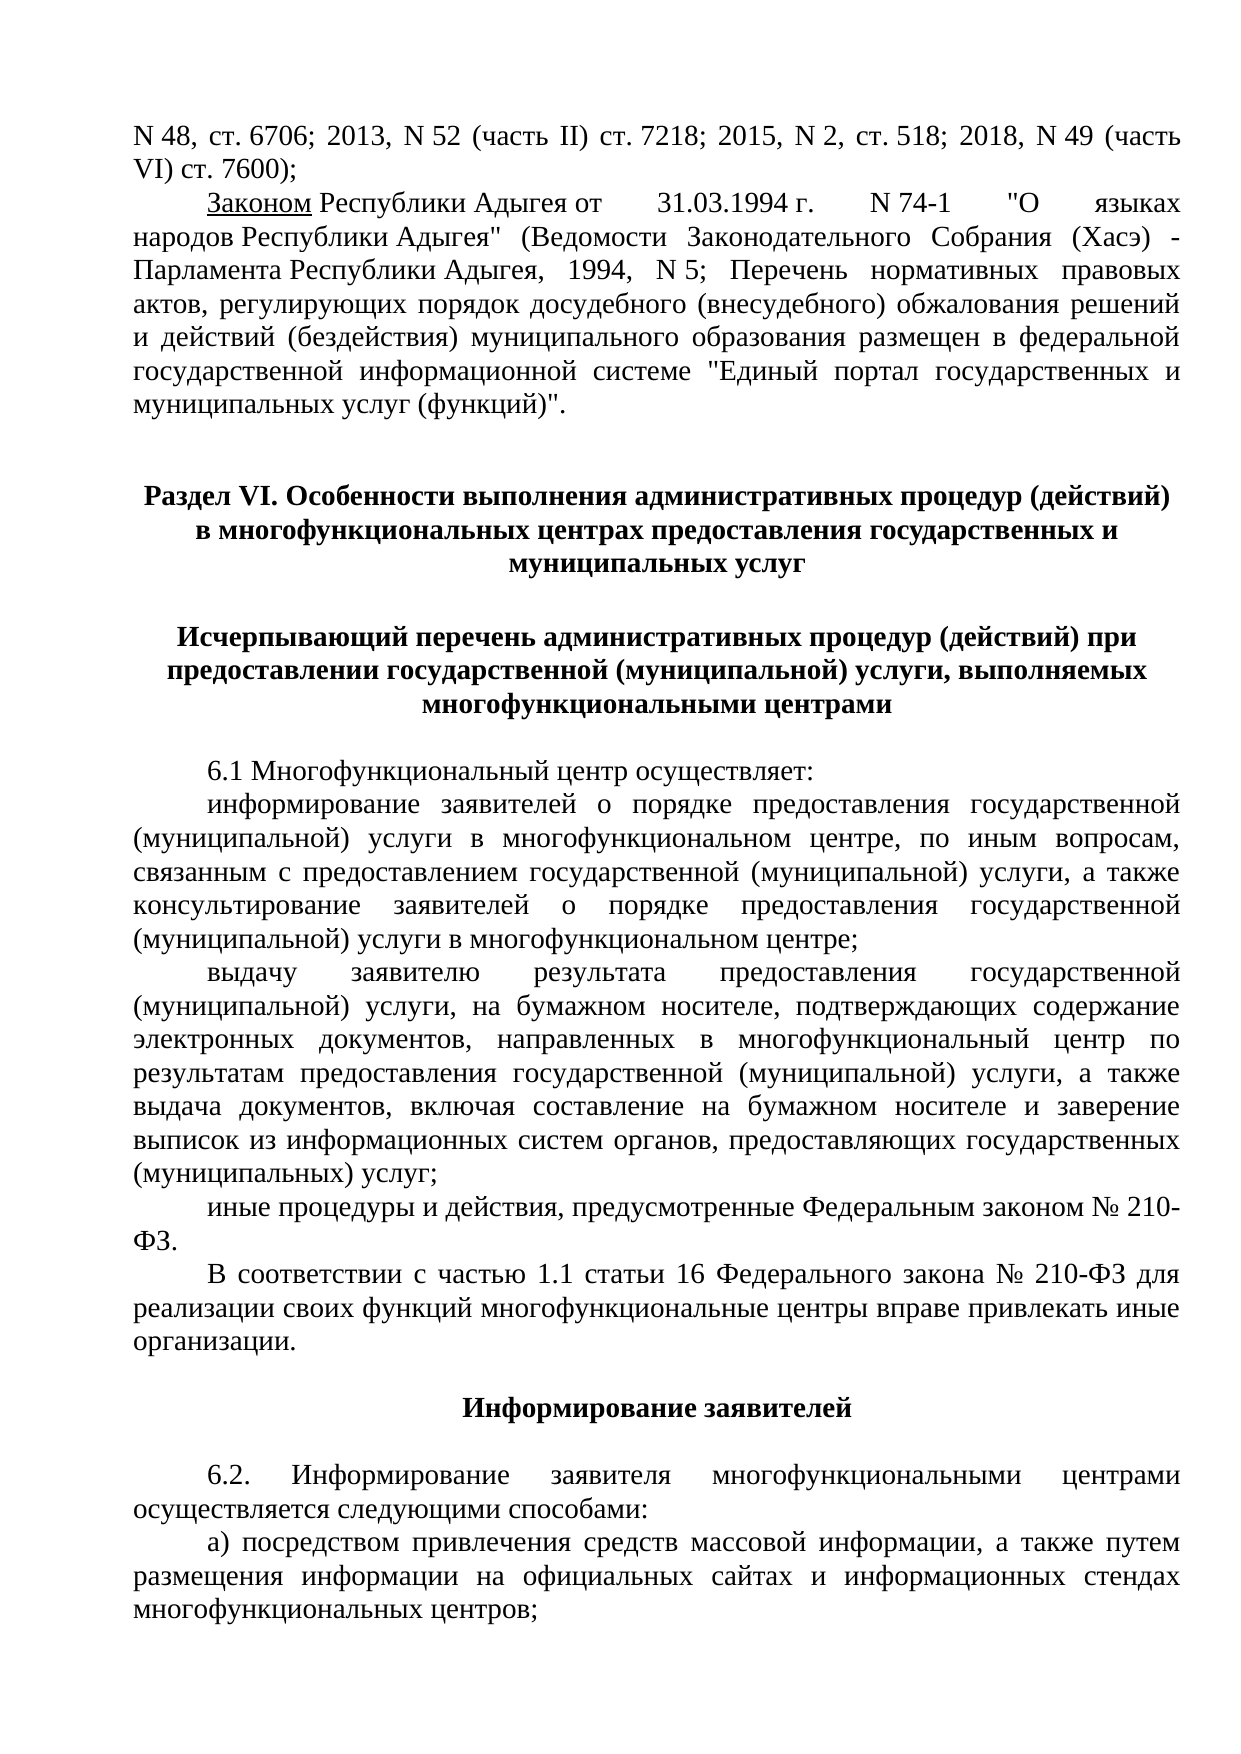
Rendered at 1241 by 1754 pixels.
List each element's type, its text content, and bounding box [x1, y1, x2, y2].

text выдачу заявителю результата предоставления государственной (муниципальной) услуги, на бумажном носителе, подтверждающих содержание электронных документов, направленных в многофункциональный центр по результатам предоставления государственной (муниципальной) услуги, а также выдача документов, включая составление на бумажном носителе и заверение выписок из информационных систем органов, предоставляющих государственных (муниципальных) услуг; [133, 954, 1181, 1189]
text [133, 118, 1181, 185]
text 6.2. Информирование заявителя многофункциональными центрами осуществляется следующими способами: [133, 1457, 1181, 1524]
text а) посредством привлечения средств массовой информации, а также путем размещения информации на официальных сайтах и информационных стендах многофункциональных центров; [133, 1524, 1181, 1625]
text информирование заявителей о порядке предоставления государственной (муниципальной) услуги в многофункциональном центре, по иным вопросам, связанным с предоставлением государственной (муниципальной) услуги, а также консультирование заявителей о порядке предоставления государственной (муниципальной) услуги в многофункциональном центре; [133, 787, 1181, 954]
text В соответствии с частью 1.1 статьи 16 Федерального закона № 210-ФЗ для реализации своих функций многофункциональные центры вправе привлекать иные организации. [133, 1256, 1181, 1357]
text иные процедуры и действия, предусмотренные Федеральным законом № 210-ФЗ. [133, 1189, 1181, 1256]
text 6.1 Многофункциональный центр осуществляет: [133, 753, 1181, 787]
text Исчерпывающий перечень административных процедур (действий) при предоставлении государственной (муниципальной) услуги, выполняемых многофункциональными центрами [133, 619, 1181, 719]
title Раздел VI. Особенности выполнения административных процедур (действий) в многофункциональных центрах предоставления государственных и муниципальных услуг [133, 478, 1181, 579]
text Законом Республики Адыгея от 31.03.1994 г. N 74-1 "О языках народов Республики Адыгея" (Ведомости Законодательного Собрания (Хасэ) - Парламента Республики Адыгея, 1994, N 5; Перечень нормативных правовых актов, регулирующих порядок досудебного (внесудебного) обжалования решений и действий (бездействия) муниципального образования размещен в федеральной государственной информационной системе "Единый портал государственных и муниципальных услуг (функций)". [133, 252, 1181, 420]
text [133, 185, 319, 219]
text Информирование заявителей [133, 1390, 1181, 1424]
